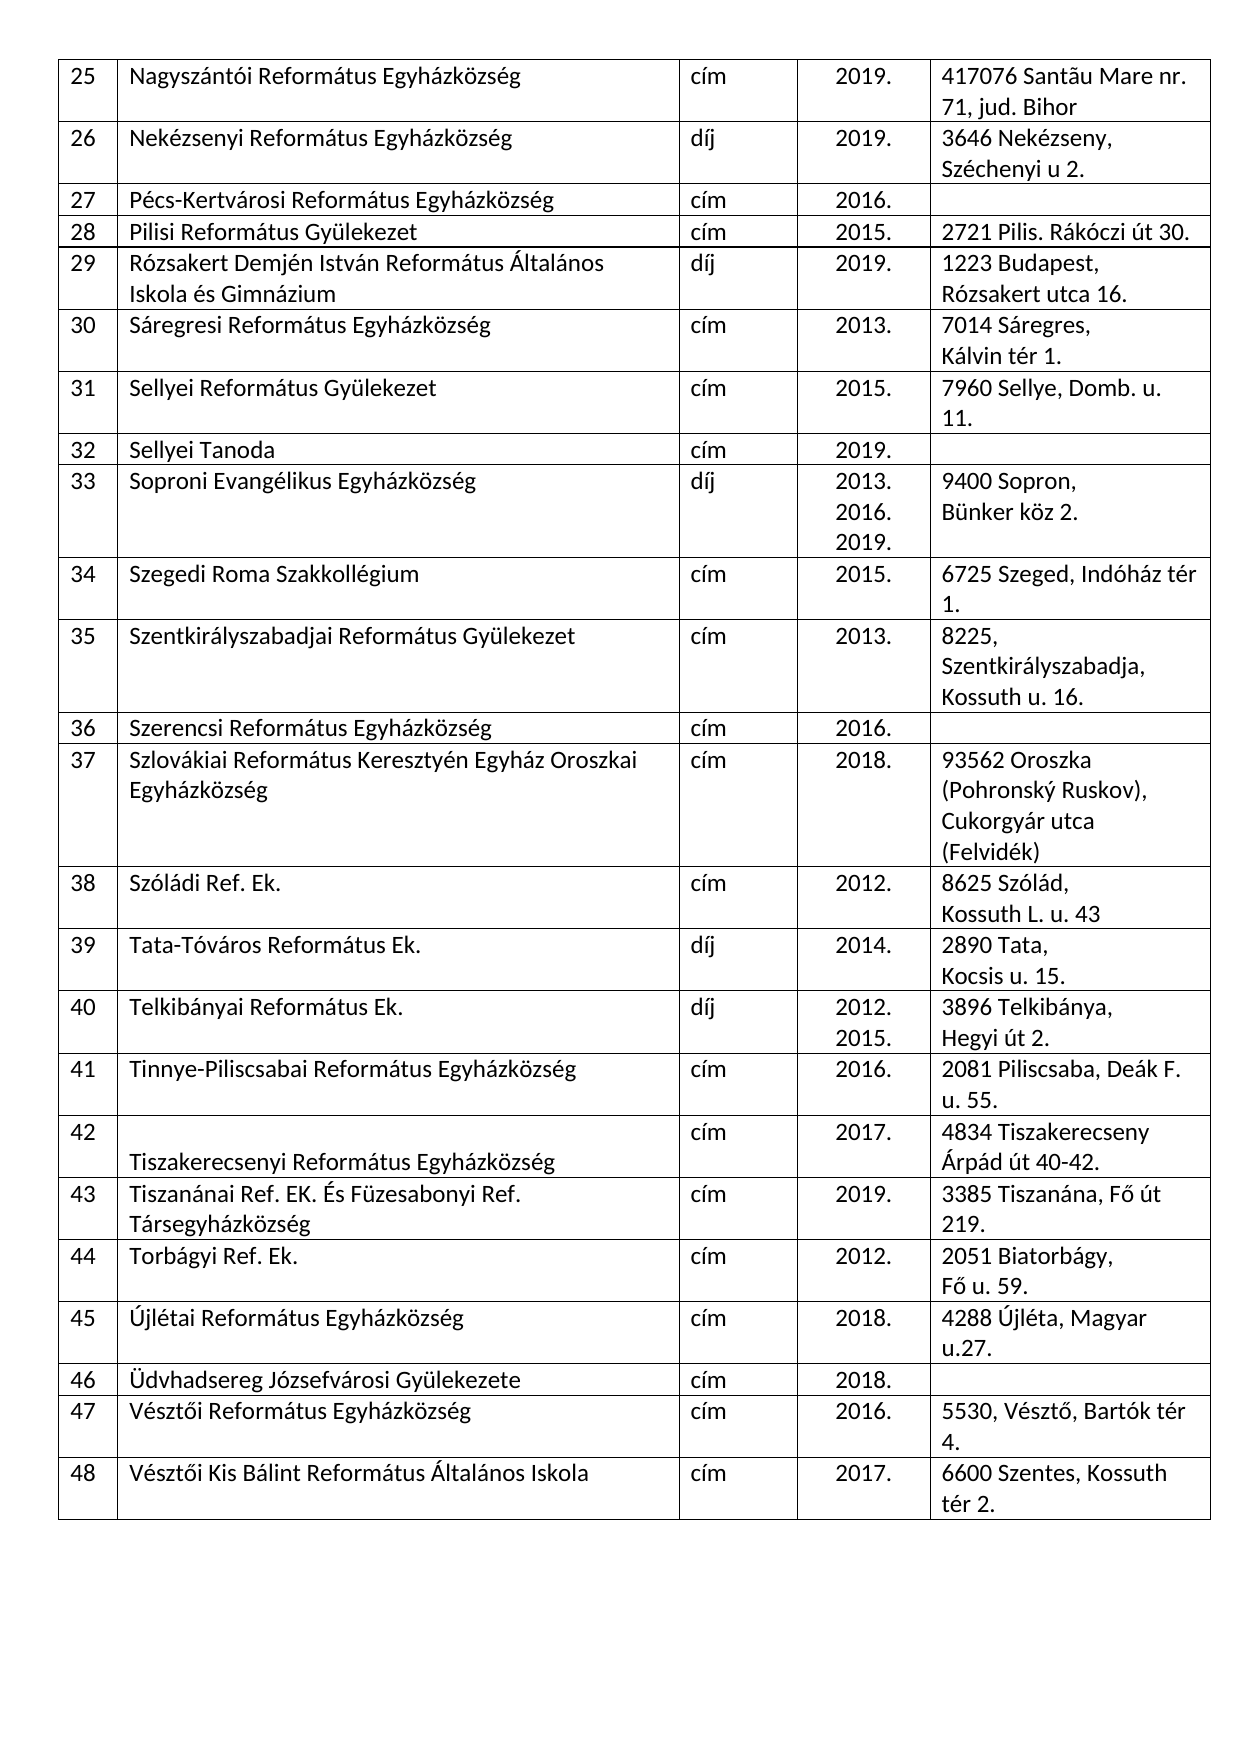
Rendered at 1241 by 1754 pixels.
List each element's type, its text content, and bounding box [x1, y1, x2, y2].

table_cell 8225, Szentkirályszabadja, Kossuth u. 16. [998, 620, 1210, 712]
table_cell 30 [59, 310, 117, 371]
table_cell 2013. [798, 310, 930, 371]
table_cell 3896 Telkibánya, Hegyi út 2. [1050, 991, 1210, 1052]
table_cell 2018. [798, 1302, 930, 1363]
table_cell díj [680, 248, 797, 308]
table_cell 2014. [798, 929, 930, 990]
table_cell 47 [59, 1396, 117, 1457]
table_cell 32 [59, 434, 117, 464]
table_cell 2013. 2016. 2019. [798, 465, 930, 557]
table_cell 35 [59, 620, 117, 712]
table_cell Szlovákiai Református Keresztyén Egyház Oroszkai Egyházközség [118, 744, 679, 866]
table_cell 31 [59, 372, 117, 433]
table_cell 40 [59, 991, 117, 1052]
table_cell Nekézsenyi Református Egyházközség [118, 122, 679, 183]
table_cell [931, 1364, 1210, 1394]
table_cell [931, 434, 1210, 464]
table_cell 29 [59, 248, 117, 308]
table_cell Üdvhadsereg Józsefvárosi Gyülekezete [118, 1364, 679, 1394]
table_cell 2721 Pilis. Rákóczi út 30. [931, 216, 1210, 246]
table_cell Tata-Tóváros Református Ek. [118, 929, 679, 990]
table_cell 5530, Vésztő, Bartók tér 4. [960, 1396, 1210, 1457]
table_cell cím [680, 620, 797, 712]
table_cell Vésztői Kis Bálint Református Általános Iskola [118, 1458, 679, 1519]
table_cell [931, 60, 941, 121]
table_cell 417076 Santãu Mare nr. 71, jud. Bihor [1077, 60, 1210, 121]
table_cell cím [680, 1396, 797, 1457]
table_cell cím [680, 1116, 797, 1177]
table_cell 2890 Tata, Kocsis u. 15. [1048, 929, 1210, 990]
table_cell cím [680, 713, 797, 743]
table_cell 2016. [798, 184, 930, 215]
table_cell [931, 713, 1210, 743]
table_cell 27 [59, 184, 117, 215]
table_cell 4288 Újléta, Magyar u.27. [931, 1302, 1210, 1363]
table_cell Telkibányai Református Ek. [118, 991, 679, 1052]
table_cell 8625 Szólád, Kossuth L. u. 43 [1069, 867, 1210, 928]
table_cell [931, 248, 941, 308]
table_cell Újlétai Református Egyházközség [118, 1302, 679, 1363]
table_cell Tinnye-Piliscsabai Református Egyházközség [118, 1054, 679, 1114]
table_cell 9400 Sopron, Bünker köz 2. [931, 465, 1210, 557]
table_cell 2051 Biatorbágy, Fő u. 59. [1028, 1240, 1210, 1301]
table_cell cím [680, 184, 797, 215]
table_cell Sellyei Tanoda [118, 434, 679, 464]
table_cell cím [680, 867, 797, 928]
table_cell 2016. [798, 1054, 930, 1114]
table_cell cím [680, 1302, 797, 1363]
table_cell 44 [59, 1240, 117, 1301]
table_cell cím [680, 558, 797, 619]
table_cell 42 [59, 1116, 117, 1177]
table_cell 93562 Oroszka (Pohronský Ruskov), Cukorgyár utca (Felvidék) [1040, 744, 1210, 866]
table_cell 2016. [798, 713, 930, 743]
table_cell díj [680, 929, 797, 990]
table_cell 25 [59, 60, 117, 121]
table_cell cím [680, 1364, 797, 1394]
table_cell 4834 Tiszakerecseny Árpád út 40-42. [931, 1116, 1210, 1177]
table_cell 1223 Budapest, Rózsakert utca 16. [1099, 248, 1210, 308]
table_cell Pécs-Kertvárosi Református Egyházközség [118, 184, 679, 215]
table_cell 2019. [798, 60, 930, 121]
table_cell 41 [59, 1054, 117, 1114]
table_cell Sellyei Református Gyülekezet [118, 372, 679, 433]
table_cell cím [680, 744, 797, 866]
table_cell Nagyszántói Református Egyházközség [118, 60, 679, 121]
table_cell cím [680, 434, 797, 464]
table_cell 2017. [798, 1116, 930, 1177]
table_cell Soproni Evangélikus Egyházközség [118, 465, 679, 557]
table_cell Tiszakerecsenyi Református Egyházközség [118, 1116, 679, 1177]
table_cell 3646 Nekézseny, Széchenyi u 2. [1085, 122, 1210, 183]
table_cell Szóládi Ref. Ek. [118, 867, 679, 928]
table_cell Szegedi Roma Szakkollégium [118, 558, 679, 619]
table_cell Pilisi Református Gyülekezet [118, 216, 679, 246]
table_cell cím [680, 372, 797, 433]
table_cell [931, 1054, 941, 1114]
table_cell cím [680, 1240, 797, 1301]
table_cell Vésztői Református Egyházközség [118, 1396, 679, 1457]
table_cell Tiszanánai Ref. EK. És Füzesabonyi Ref. Társegyházközség [118, 1178, 679, 1239]
table_cell 45 [59, 1302, 117, 1363]
table_cell 43 [59, 1178, 117, 1239]
table_cell 2081 Piliscsaba, Deák F. u. 55. [998, 1054, 1210, 1114]
table_cell 38 [59, 867, 117, 928]
table_cell 2012. 2015. [798, 991, 930, 1052]
table_cell 2015. [798, 558, 930, 619]
table_cell cím [680, 310, 797, 371]
table_cell 2019. [798, 434, 930, 464]
table_cell cím [680, 1054, 797, 1114]
table_cell 33 [59, 465, 117, 557]
table_cell cím [680, 60, 797, 121]
table_cell 6725 Szeged, Indóház tér 1. [931, 558, 1210, 619]
table_cell 2015. [798, 372, 930, 433]
table_cell cím [680, 1458, 797, 1519]
table_cell 7960 Sellye, Domb. u. 11. [931, 372, 1210, 433]
table_cell 2012. [798, 1240, 930, 1301]
table_cell 48 [59, 1458, 117, 1519]
table_cell Szerencsi Református Egyházközség [118, 713, 679, 743]
table_cell 2012. [798, 867, 930, 928]
table_cell 2019. [798, 1178, 930, 1239]
table_cell 2018. [798, 744, 930, 866]
table_cell cím [680, 1178, 797, 1239]
table_cell 37 [59, 744, 117, 866]
table_cell 3385 Tiszanána, Fő út 219. [931, 1178, 1210, 1239]
table_cell 2015. [798, 216, 930, 246]
table_cell 2019. [798, 248, 930, 308]
table_cell 2019. [798, 122, 930, 183]
table_cell 39 [59, 929, 117, 990]
table_cell 2013. [798, 620, 930, 712]
table_cell díj [680, 122, 797, 183]
table_cell 2016. [798, 1396, 930, 1457]
table_cell Torbágyi Ref. Ek. [118, 1240, 679, 1301]
table_cell 36 [59, 713, 117, 743]
table_cell 2018. [798, 1364, 930, 1394]
table_cell 7014 Sáregres, Kálvin tér 1. [1062, 310, 1210, 371]
table_cell 46 [59, 1364, 117, 1394]
table_cell Sáregresi Református Egyházközség [118, 310, 679, 371]
table_cell Rózsakert Demjén István Református Általános Iskola és Gimnázium [118, 248, 679, 308]
table_cell díj [680, 991, 797, 1052]
table_cell Szentkirályszabadjai Református Gyülekezet [118, 620, 679, 712]
table_cell cím [680, 216, 797, 246]
table_cell [931, 184, 1210, 215]
table_cell 6600 Szentes, Kossuth tér 2. [1001, 1458, 1210, 1519]
table_cell 2017. [798, 1458, 930, 1519]
table_cell díj [680, 465, 797, 557]
table_cell 28 [59, 216, 117, 246]
table_cell 26 [59, 122, 117, 183]
table_cell 34 [59, 558, 117, 619]
